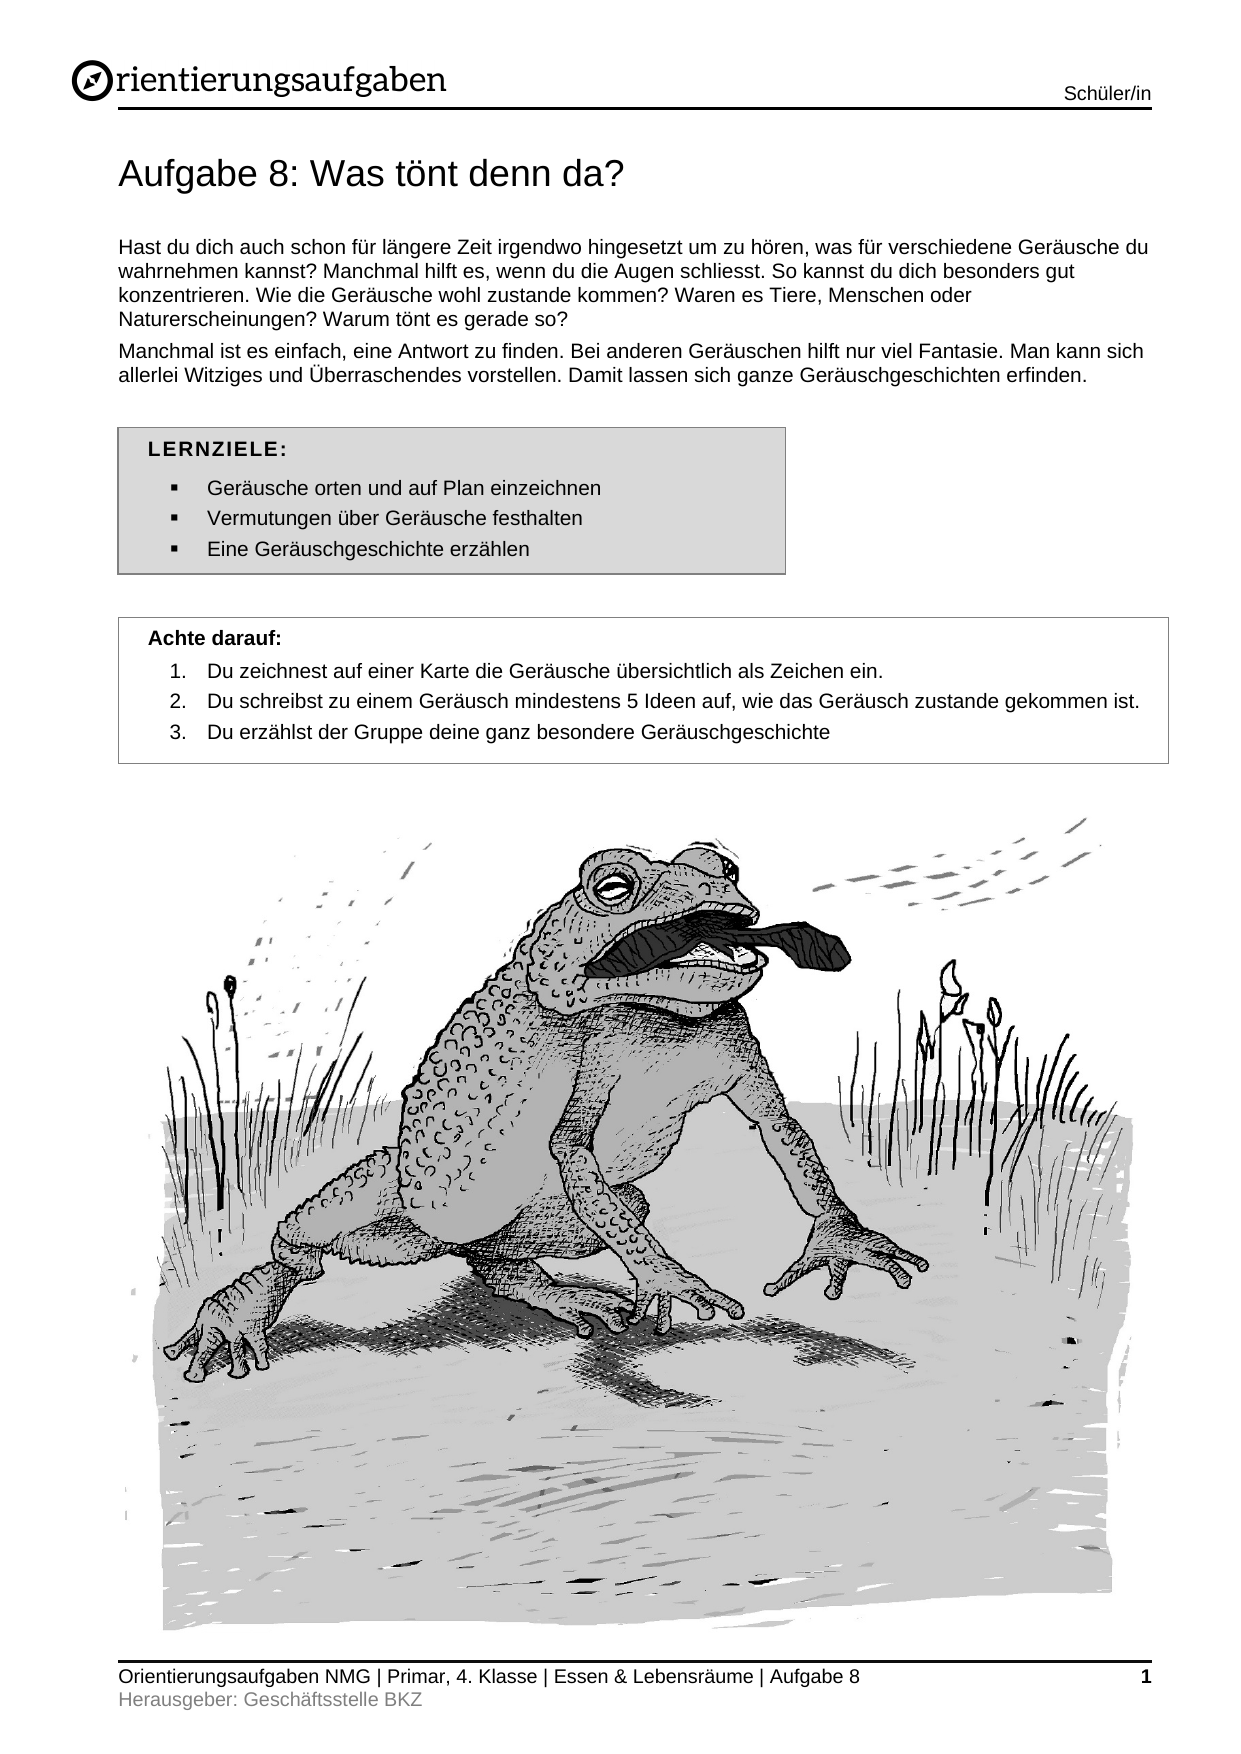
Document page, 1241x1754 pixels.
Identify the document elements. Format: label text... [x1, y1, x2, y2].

text Manchmal ist es einfach, eine Antwort zu finden. Bei anderen Geräuschen hilft nur viel Fantasie. Man kann sich allerlei Witziges und Überraschendes vorstellen. Damit lassen sich ganze Geräuschgeschichten erfinden. [118, 339, 1152, 387]
text Hast du dich auch schon für längere Zeit irgendwo hingesetzt um zu hören, was für verschiedene Geräusche du wahrnehmen kannst? Manchmal hilft es, wenn du die Augen schliesst. So kannst du dich besonders gut konzentrieren. Wie die Geräusche wohl zustande kommen? Waren es Tiere, Menschen oder Naturerscheinungen? Warum tönt es gerade so? [118, 234, 1152, 330]
picture [71, 60, 448, 102]
picture [125, 814, 1154, 1633]
text Aufgabe 8: Was tönt denn da? [118, 151, 1152, 194]
